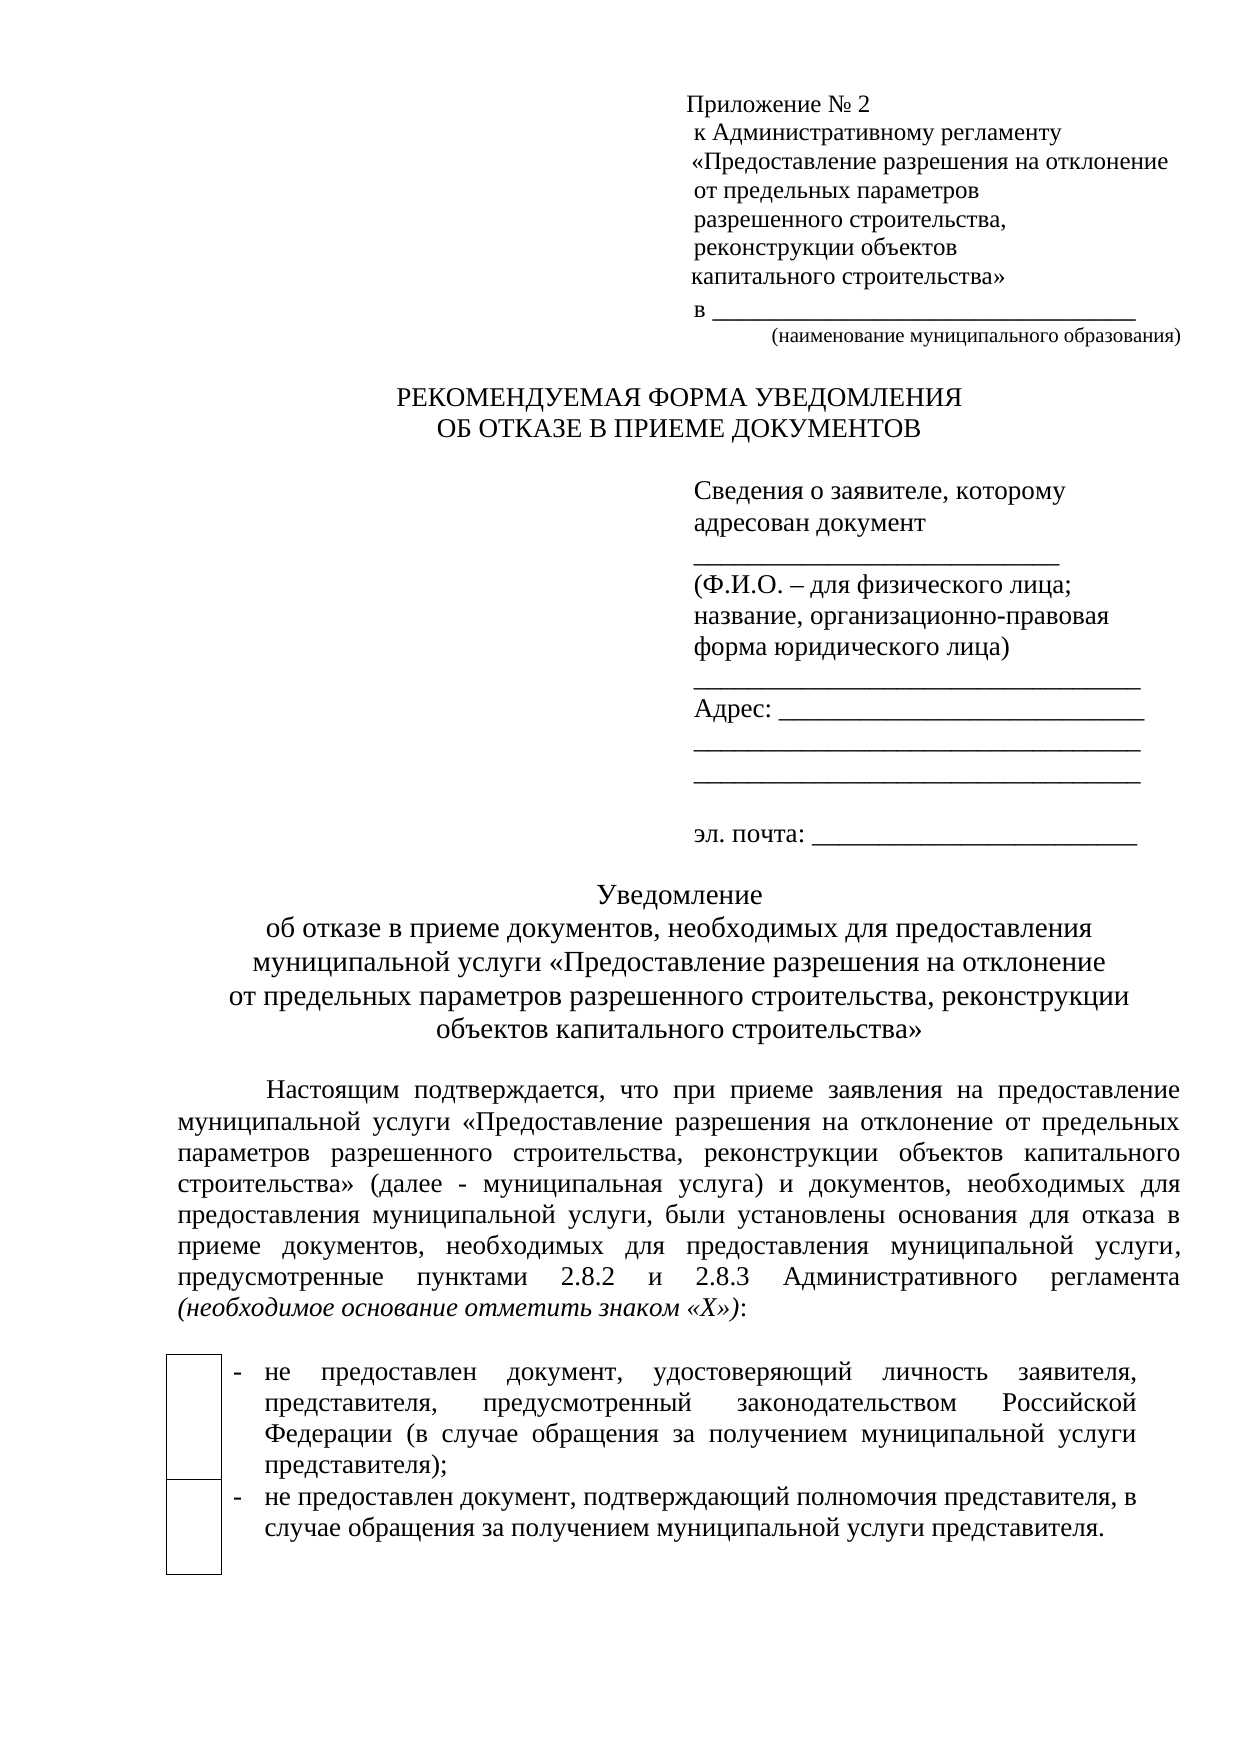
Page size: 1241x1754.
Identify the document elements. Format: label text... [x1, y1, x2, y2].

text (наименование муниципального образования) [177, 323, 1181, 347]
table_cell не предоставлен документ, подтверждающий полномочия представителя, в случае обращения за получением муниципальной услуги представителя. [253, 1479, 1149, 1574]
text в _____________________________ [177, 290, 1181, 323]
text Настоящим подтверждается, что при приеме заявления на предоставление муниципальной услуги «Предоставление разрешения на отклонение от предельных параметров разрешенного строительства, реконструкции объектов капитального строительства» (далее - муниципальная услуга) и документов, необходимых для предоставления муниципальной услуги, были установлены основания для отказа в приеме документов, необходимых для предоставления муниципальной услуги, предусмотренные пунктами 2.8.2 и 2.8.3 Административного регламента (необходимое основание отметить знаком «Х»): [177, 1073, 1181, 1323]
text (Ф.И.О. – для физического лица; название, организационно-правовая форма юридического лица) [693, 568, 1181, 661]
text к Административному регламенту [177, 117, 1181, 146]
text Адрес: ___________________________ [693, 692, 1181, 724]
text эл. почта: ________________________ [693, 817, 1181, 848]
text от предельных параметров [177, 175, 1181, 204]
text разрешенного строительства, [177, 204, 1181, 232]
table_header [167, 1355, 221, 1479]
text _________________________________ [693, 724, 1181, 755]
text от предельных параметров разрешенного строительства, реконструкции объектов капитального строительства» [177, 978, 1181, 1045]
table_cell - [222, 1479, 253, 1574]
text реконструкции объектов [177, 232, 1181, 261]
text «Предоставление разрешения на отклонение [678, 146, 1181, 175]
table_cell [167, 1480, 221, 1574]
text _________________________________ [693, 661, 1181, 692]
text ОБ ОТКАЗЕ В ПРИЕМЕ ДОКУМЕНТОВ [177, 412, 1181, 443]
table_header - [222, 1354, 253, 1479]
text Сведения о заявителе, которому адресован документ ___________________________ [693, 474, 1181, 568]
text об отказе в приеме документов, необходимых для предоставления муниципальной услуги «Предоставление разрешения на отклонение [177, 911, 1181, 978]
text РЕКОМЕНДУЕМАЯ ФОРМА УВЕДОМЛЕНИЯ [177, 381, 1181, 412]
text капитального строительства» [177, 261, 1181, 290]
text Приложение № 2 [177, 89, 1181, 117]
table_header не предоставлен документ, удостоверяющий личность заявителя, представителя, предусмотренный законодательством Российской Федерации (в случае обращения за получением муниципальной услуги представителя); [253, 1354, 1149, 1479]
text _________________________________ [693, 755, 1181, 786]
text Уведомление [177, 877, 1181, 911]
